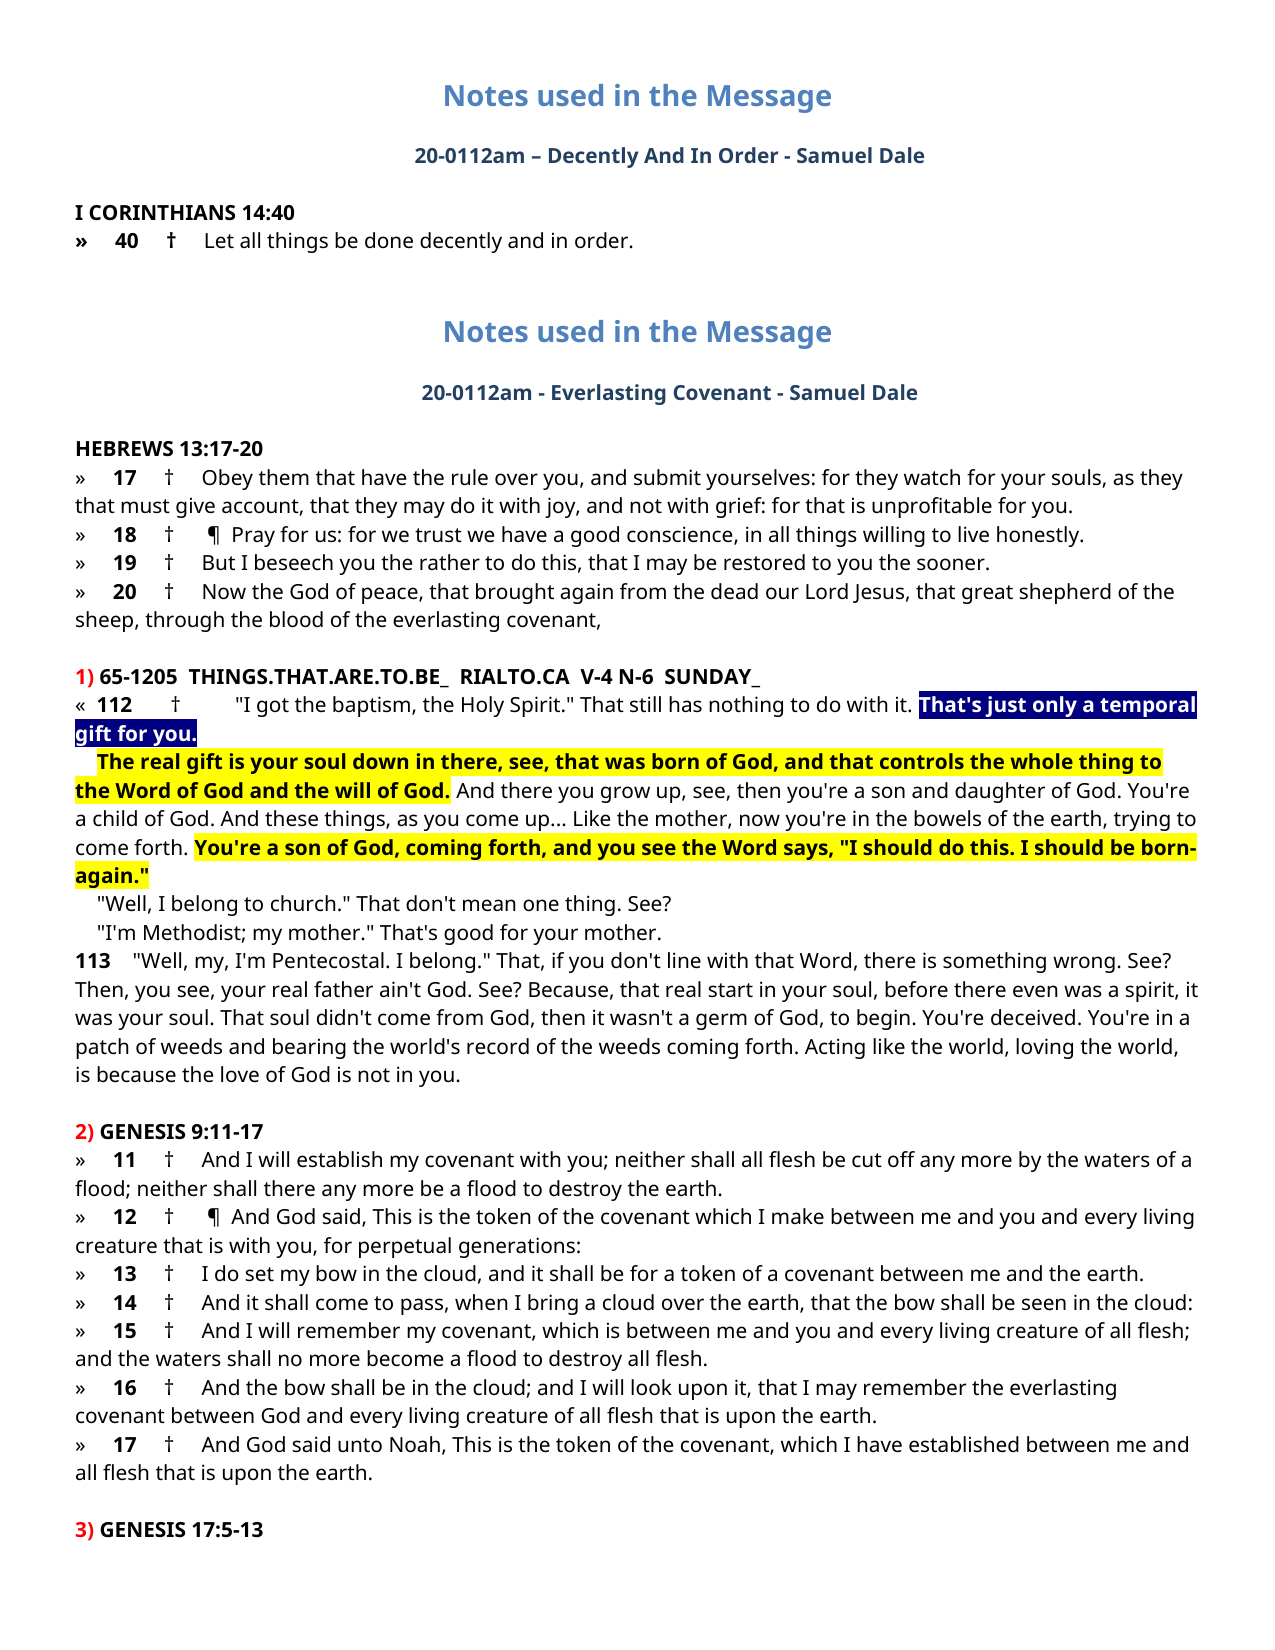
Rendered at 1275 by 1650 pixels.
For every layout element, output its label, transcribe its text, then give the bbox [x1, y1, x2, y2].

text » 11 † And I will establish my covenant with you; neither shall all flesh be cut off any more by the waters of a flood; neither shall there any more be a flood to destroy the earth. [75, 1146, 1200, 1202]
text » 18 † ¶ Pray for us: for we trust we have a good conscience, in all things willing to live honestly. [75, 520, 1200, 548]
text 20-0112am – Decently And In Order - Samuel Dale [75, 141, 1264, 198]
text The real gift is your soul down in there, see, that was born of God, and that controls the whole thing to the Word of God and the will of God. And there you grow up, see, then you're a son and daughter of God. You're a child of God. And these things, as you come up... Like the mother, now you're in the bowels of the earth, trying to come forth. You're a son of God, coming forth, and you see the Word says, "I should do this. I should be born-again." [75, 747, 1200, 889]
text » 17 † And God said unto Noah, This is the token of the covenant, which I have established between me and all flesh that is upon the earth. [75, 1430, 1200, 1487]
text » 13 † I do set my bow in the cloud, and it shall be for a token of a covenant between me and the earth. [75, 1259, 1200, 1288]
text » 12 † ¶ And God said, This is the token of the covenant which I make between me and you and every living creature that is with you, for perpetual generations: [75, 1202, 1200, 1259]
text "I'm Methodist; my mother." That's good for your mother. [75, 918, 1200, 946]
text 113 "Well, my, I'm Pentecostal. I belong." That, if you don't line with that Word, there is something wrong. See? Then, you see, your real father ain't God. See? Because, that real start in your soul, before there even was a spirit, it was your soul. That soul didn't come from God, then it wasn't a germ of God, to begin. You're deceived. You're in a patch of weeds and bearing the world's record of the weeds coming forth. Acting like the world, loving the world, is because the love of God is not in you. [75, 946, 1200, 1089]
text « 112 † "I got the baptism, the Holy Spirit." That still has nothing to do with it. That's just only a temporal gift for you. [75, 691, 1200, 747]
text » 19 † But I beseech you the rather to do this, that I may be restored to you the sooner. [75, 548, 1200, 577]
text » 15 † And I will remember my covenant, which is between me and you and every living creature of all flesh; and the waters shall no more become a flood to destroy all flesh. [75, 1316, 1200, 1373]
text I CORINTHIANS 14:40 [75, 198, 1200, 226]
text "Well, I belong to church." That don't mean one thing. See? [75, 889, 1200, 918]
text HEBREWS 13:17-20 [75, 434, 1200, 463]
text Notes used in the Message [75, 75, 1200, 115]
text 20-0112am - Everlasting Covenant - Samuel Dale [75, 378, 1264, 434]
text » 40 † Let all things be done decently and in order. [75, 226, 1200, 255]
text 3) GENESIS 17:5-13 [75, 1515, 1200, 1544]
text » 20 † Now the God of peace, that brought again from the dead our Lord Jesus, that great shepherd of the sheep, through the blood of the everlasting covenant, [75, 577, 1200, 634]
text » 17 † Obey them that have the rule over you, and submit yourselves: for they watch for your souls, as they that must give account, that they may do it with joy, and not with grief: for that is unprofitable for you. [75, 463, 1200, 520]
text 2) GENESIS 9:11-17 [75, 1117, 1200, 1146]
text 1) 65-1205 THINGS.THAT.ARE.TO.BE_ RIALTO.CA V-4 N-6 SUNDAY_ [75, 662, 1200, 691]
text » 16 † And the bow shall be in the cloud; and I will look upon it, that I may remember the everlasting covenant between God and every living creature of all flesh that is upon the earth. [75, 1373, 1200, 1430]
text Notes used in the Message [75, 312, 1200, 351]
text » 14 † And it shall come to pass, when I bring a cloud over the earth, that the bow shall be seen in the cloud: [75, 1288, 1200, 1316]
